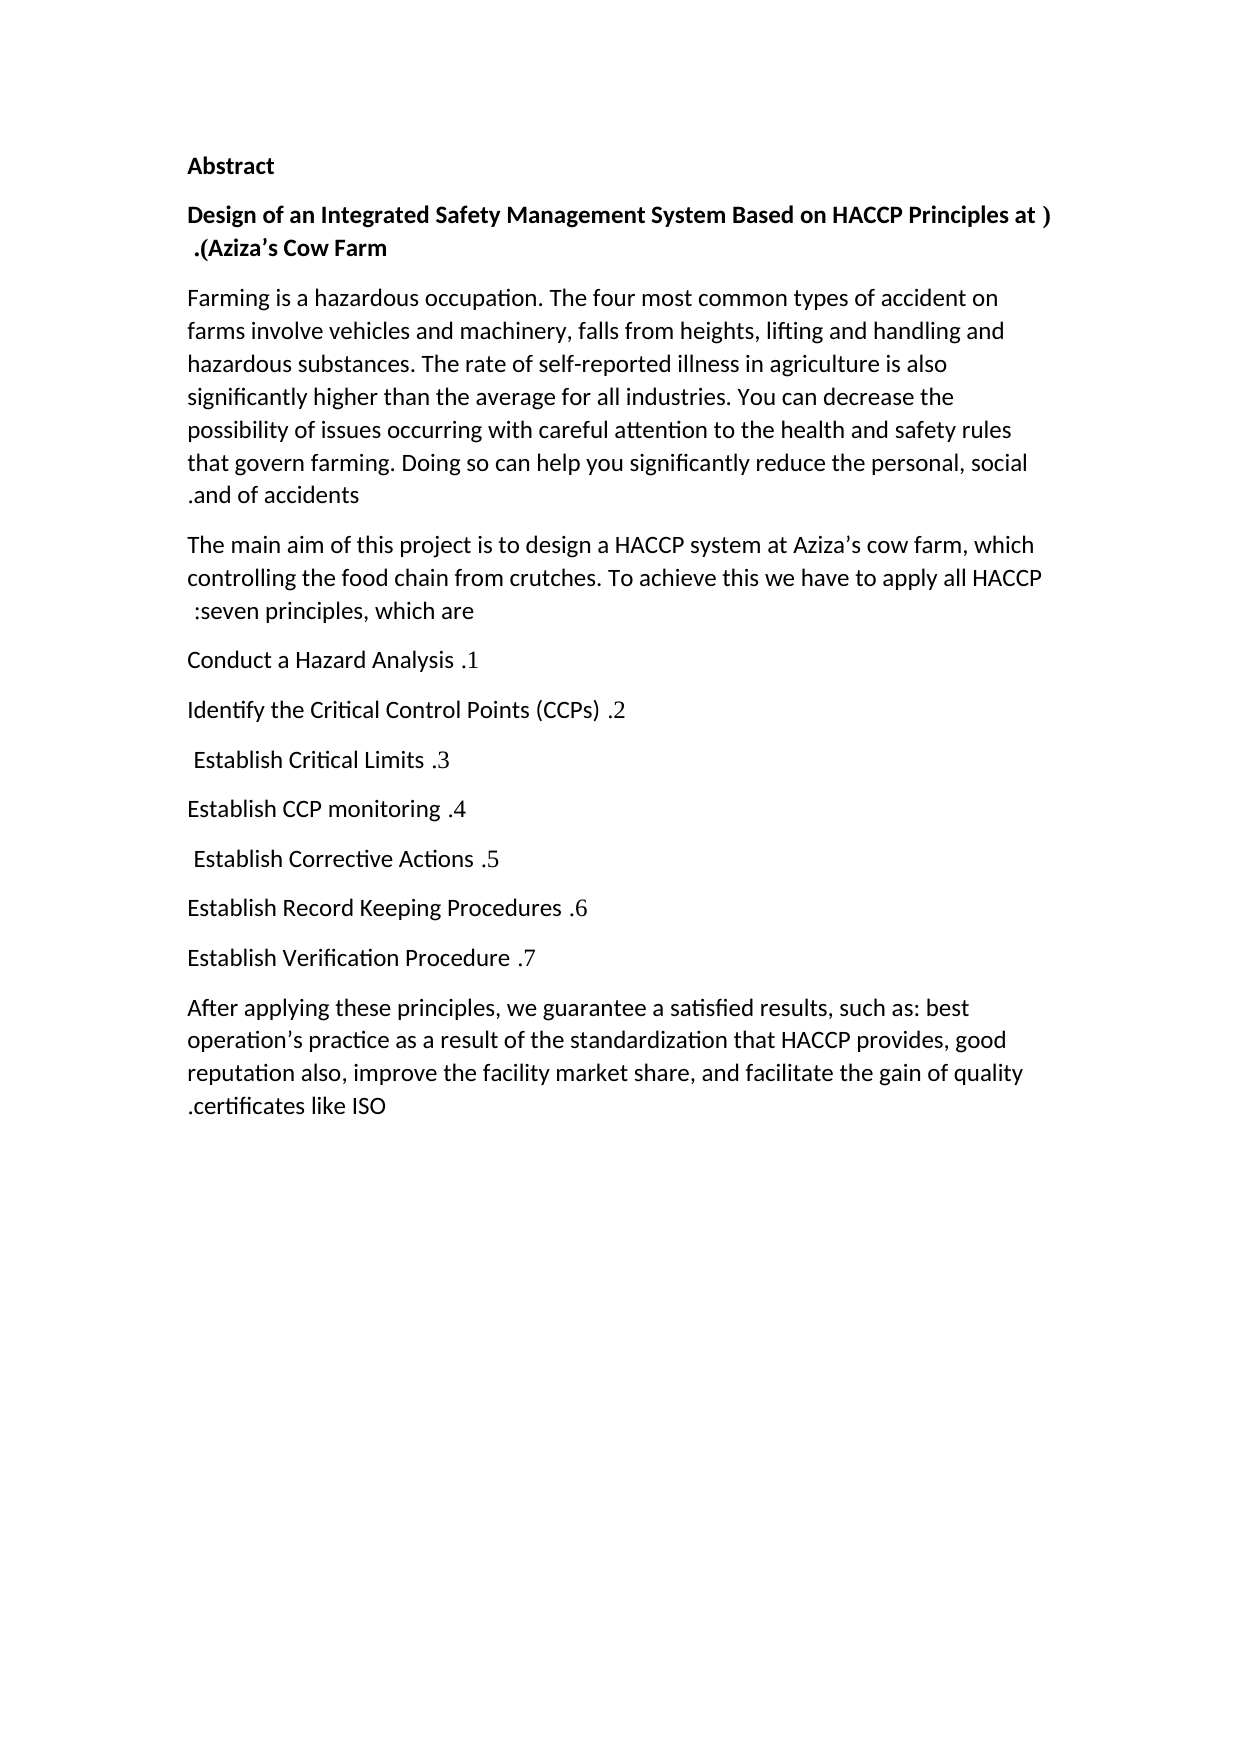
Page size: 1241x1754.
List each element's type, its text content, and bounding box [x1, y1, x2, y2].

text (Design of an Integrated Safety Management System Based on HACCP Principles at Aziza’s Cow Farm). [187, 199, 1053, 263]
text Farming is a hazardous occupation. The four most common types of accident on farms involve vehicles and machinery, falls from heights, lifting and handling and hazardous substances. The rate of self-reported illness in agriculture is also significantly higher than the average for all industries. You can decrease the possibility of issues occurring with careful attention to the health and safety rules that govern farming. Doing so can help you significantly reduce the personal, social and of accidents. [187, 282, 1053, 510]
text 4. Establish CCP monitoring [187, 793, 1053, 824]
text 6. Establish Record Keeping Procedures [187, 892, 1053, 923]
text 1. Conduct a Hazard Analysis [187, 644, 1053, 675]
text The main aim of this project is to design a HACCP system at Aziza’s cow farm, which controlling the food chain from crutches. To achieve this we have to apply all HACCP seven principles, which are: [187, 529, 1053, 626]
text Abstract [187, 150, 1053, 181]
text After applying these principles, we guarantee a satisfied results, such as: best operation’s practice as a result of the standardization that HACCP provides, good reputation also, improve the facility market share, and facilitate the gain of quality certificates like ISO. [187, 992, 1053, 1121]
text 7. Establish Verification Procedure [187, 942, 1053, 973]
text 2. Identify the Critical Control Points (CCPs) [187, 694, 1053, 725]
text 3. Establish Critical Limits [187, 744, 1053, 774]
text 5. Establish Corrective Actions [187, 843, 1053, 873]
